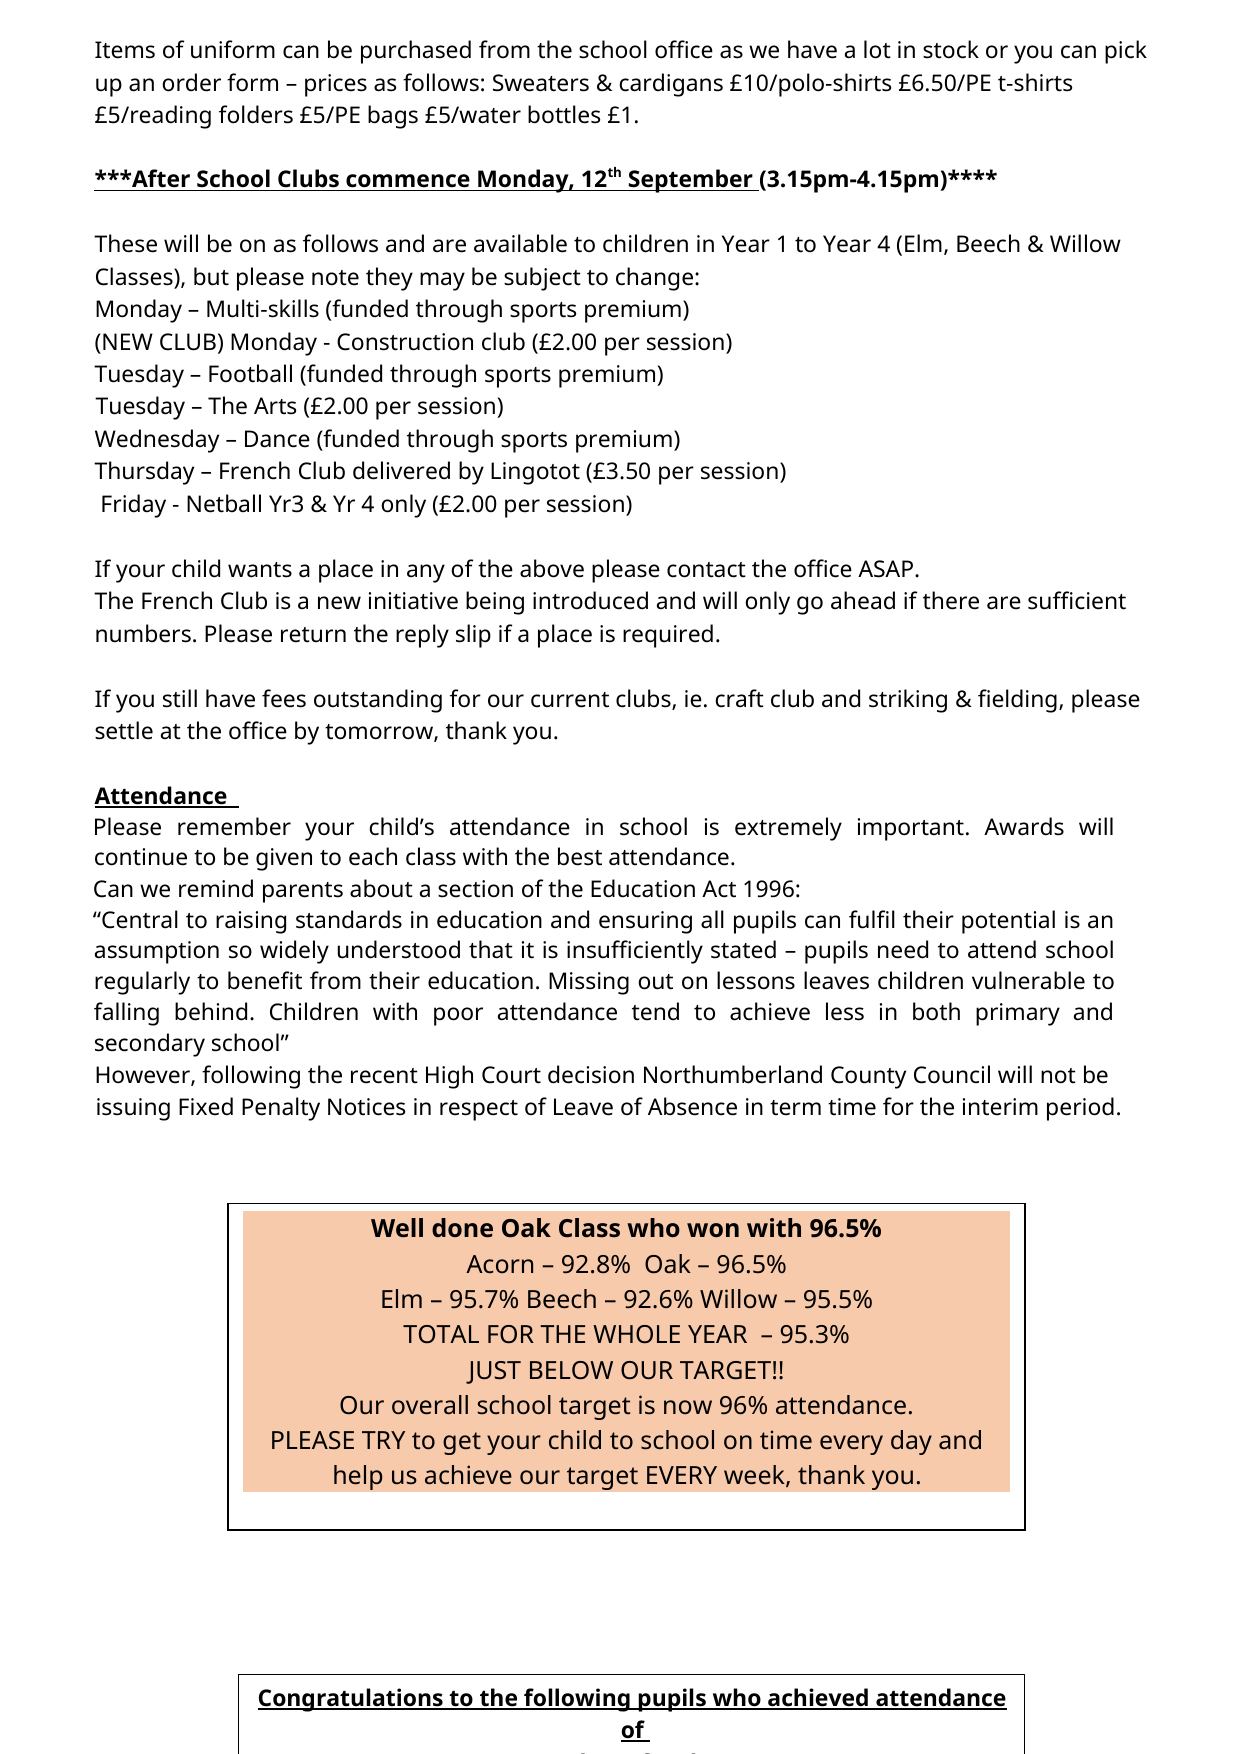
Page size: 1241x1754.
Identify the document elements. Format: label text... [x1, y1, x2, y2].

text Items of uniform can be purchased from the school office as we have a lot in stock or you can pick up an order form – prices as follows: Sweaters & cardigans £10/polo-shirts £6.50/PE t-shirts £5/reading folders £5/PE bags £5/water bottles £1. [94, 34, 1169, 130]
text Attendance [94, 780, 1116, 811]
text Monday – Multi-skills (funded through sports premium) [94, 293, 1169, 324]
text If you still have fees outstanding for our current clubs, ie. craft club and striking & fielding, please settle at the office by tomorrow, thank you. [94, 682, 1169, 746]
text If your child wants a place in any of the above please contact the office ASAP. [94, 553, 1169, 584]
text “Central to raising standards in education and ensuring all pupils can fulfil their potential is an assumption so widely understood that it is insufficiently stated – pupils need to attend school regularly to benefit from their education. Missing out on lessons leaves children vulnerable to falling behind. Children with poor attendance tend to achieve less in both primary and secondary school” [93, 904, 1116, 1058]
text However, following the recent High Court decision Northumberland County Council will not be issuing Fixed Penalty Notices in respect of Leave of Absence in term time for the interim period. [94, 1058, 1169, 1122]
text Friday - Netball Yr3 & Yr 4 only (£2.00 per session) [94, 488, 1169, 519]
text ***After School Clubs commence Monday, 12th September (3.15pm-4.15pm)**** [94, 163, 1169, 195]
text Wednesday – Dance (funded through sports premium) [94, 423, 1169, 454]
text The French Club is a new initiative being introduced and will only go ahead if there are sufficient numbers. Please return the reply slip if a place is required. [94, 585, 1169, 649]
text These will be on as follows and are available to children in Year 1 to Year 4 (Elm, Beech & Willow Classes), but please note they may be subject to change: [94, 228, 1169, 292]
text Can we remind parents about a section of the Education Act 1996: [93, 873, 1116, 904]
text (NEW CLUB) Monday - Construction club (£2.00 per session) [94, 326, 1169, 357]
text Thursday – French Club delivered by Lingotot (£3.50 per session) [94, 455, 1169, 487]
text Please remember your child’s attendance in school is extremely important. Awards will continue to be given to each class with the best attendance. [93, 811, 1116, 873]
text Tuesday – Football (funded through sports premium) Tuesday – The Arts (£2.00 per session) [94, 358, 1169, 422]
